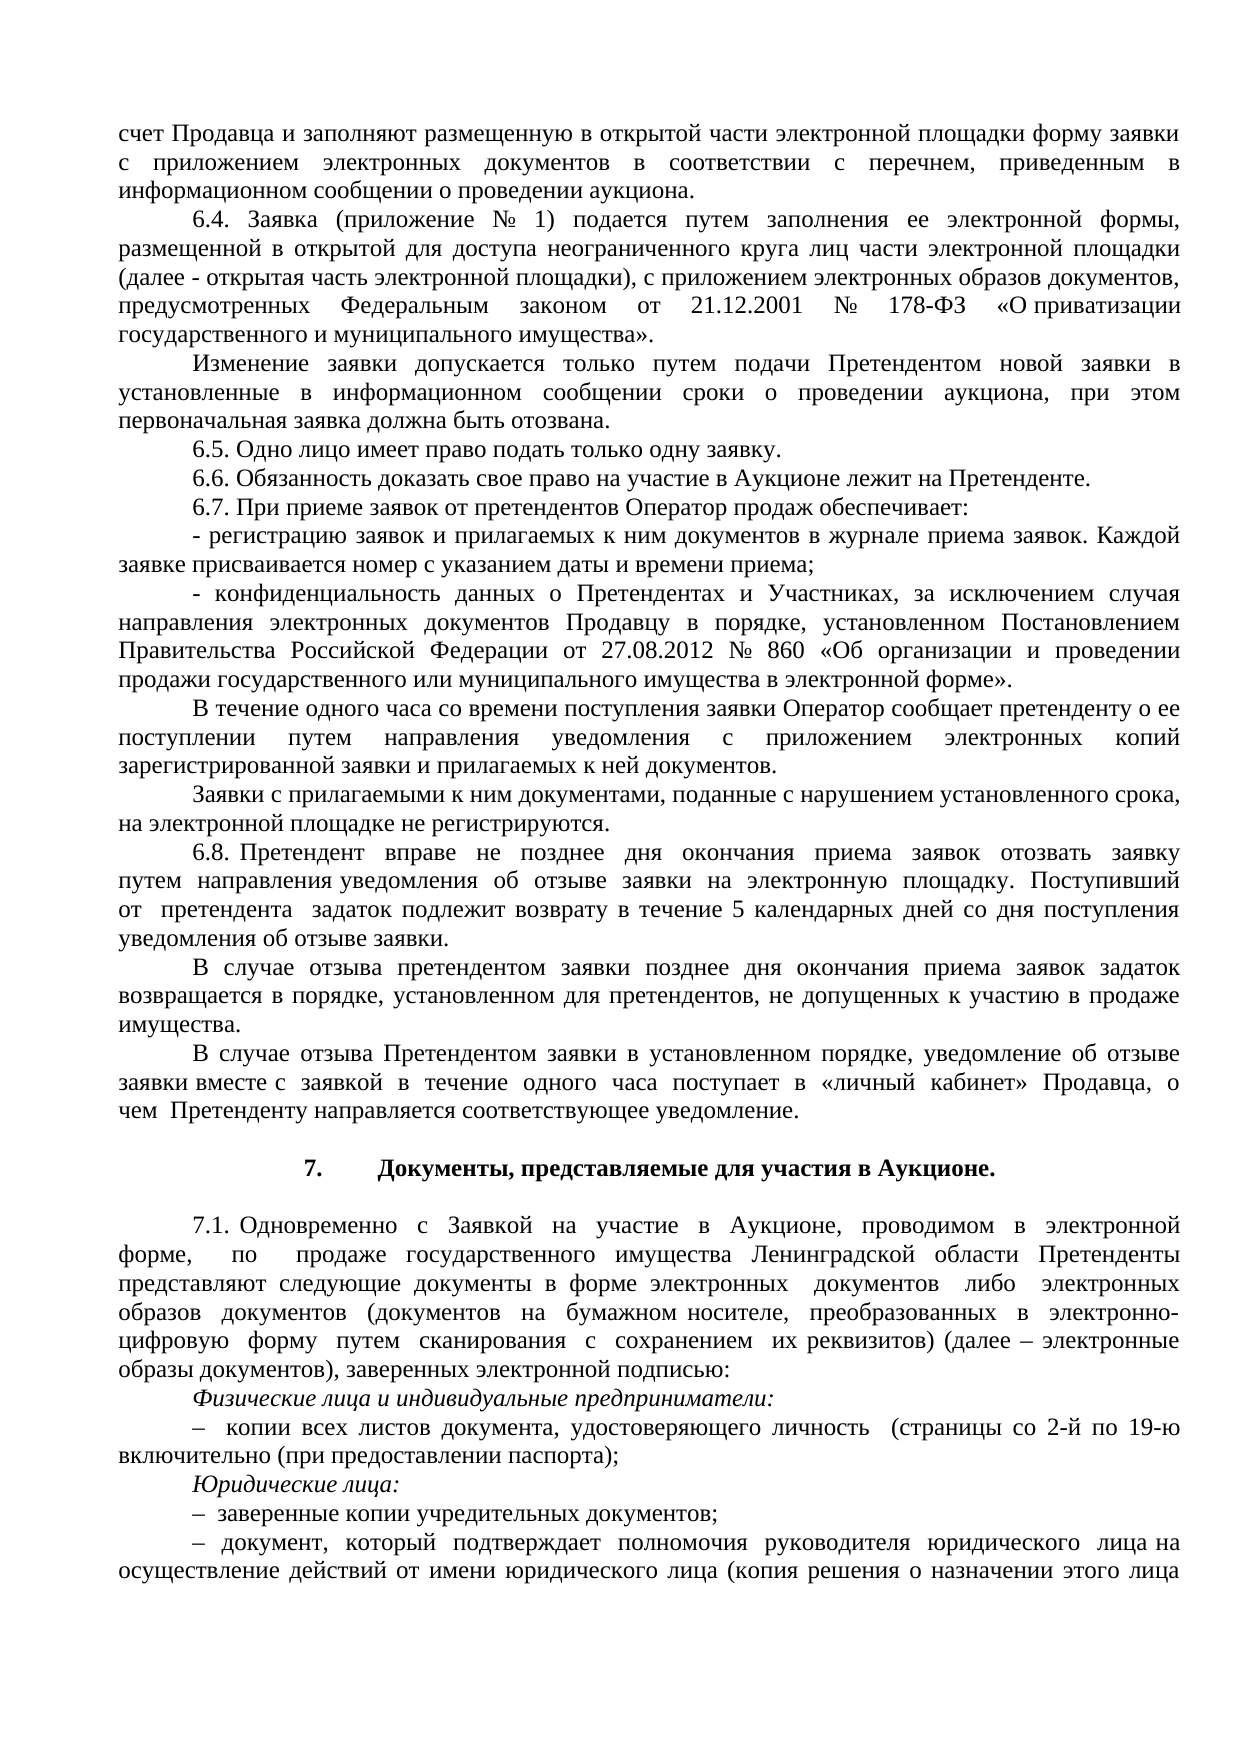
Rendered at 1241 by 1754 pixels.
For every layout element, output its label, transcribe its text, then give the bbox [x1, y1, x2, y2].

text 6.6. Обязанность доказать свое право на участие в Аукционе лежит на Претенденте. [118, 463, 1181, 492]
text – копии всех листов документа, удостоверяющего личность (страницы со 2-й по 19-ю включительно (при предоставлении паспорта); [118, 1412, 1181, 1469]
text 6.8. Претендент вправе не позднее дня окончания приема заявок отозвать заявку путем направления уведомления об отзыве заявки на электронную площадку. Поступивший от претендента задаток подлежит возврату в течение 5 календарных дней со дня поступления уведомления об отзыве заявки. [118, 837, 1181, 952]
text 6.5. Одно лицо имеет право подать только одну заявку. [118, 434, 1181, 463]
text – заверенные копии учредительных документов; [118, 1498, 1181, 1527]
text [118, 118, 1181, 204]
text Юридические лица: [118, 1469, 1181, 1498]
text 6.4. Заявка (приложение № 1) подается путем заполнения ее электронной формы, размещенной в открытой для доступа неограниченного круга лиц части электронной площадки (далее - открытая часть электронной площадки), с приложением электронных образов документов, предусмотренных Федеральным законом от 21.12.2001 № 178-ФЗ «О приватизации государственного и муниципального имущества». [118, 204, 1181, 348]
text - регистрацию заявок и прилагаемых к ним документов в журнале приема заявок. Каждой заявке присваивается номер с указанием даты и времени приема; [118, 521, 1181, 578]
text Заявки с прилагаемыми к ним документами, поданные с нарушением установленного срока, на электронной площадке не регистрируются. [118, 779, 1181, 837]
list Документы, представляемые для участия в Аукционе. [103, 1153, 1181, 1182]
text 7.1. Одновременно с Заявкой на участие в Аукционе, проводимом в электронной форме, по продаже государственного имущества Ленинградской области Претенденты представляют следующие документы в форме электронных документов либо электронных образов документов (документов на бумажном носителе, преобразованных в электронно-цифровую форму путем сканирования с сохранением их реквизитов) (далее – электронные образы документов), заверенных электронной подписью: [118, 1211, 1181, 1383]
text В случае отзыва претендентом заявки позднее дня окончания приема заявок задаток возвращается в порядке, установленном для претендентов, не допущенных к участию в продаже имущества. [118, 952, 1181, 1038]
text В течение одного часа со времени поступления заявки Оператор сообщает претенденту о ее поступлении путем направления уведомления с приложением электронных копий зарегистрированной заявки и прилагаемых к ней документов. [118, 693, 1181, 779]
text 6.7. При приеме заявок от претендентов Оператор продаж обеспечивает: [118, 492, 1181, 521]
text Изменение заявки допускается только путем подачи Претендентом новой заявки в установленные в информационном сообщении сроки о проведении аукциона, при этом первоначальная заявка должна быть отозвана. [118, 348, 1181, 434]
text В случае отзыва Претендентом заявки в установленном порядке, уведомление об отзыве заявки вместе с заявкой в течение одного часа поступает в «личный кабинет» Продавца, о чем Претенденту направляется соответствующее уведомление. [118, 1038, 1181, 1124]
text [118, 1527, 1181, 1584]
text - конфиденциальность данных о Претендентах и Участниках, за исключением случая направления электронных документов Продавцу в порядке, установленном Постановлением Правительства Российской Федерации от 27.08.2012 № 860 «Об организации и проведении продажи государственного или муниципального имущества в электронной форме». [118, 578, 1181, 693]
text Физические лица и индивидуальные предприниматели: [118, 1383, 1181, 1412]
